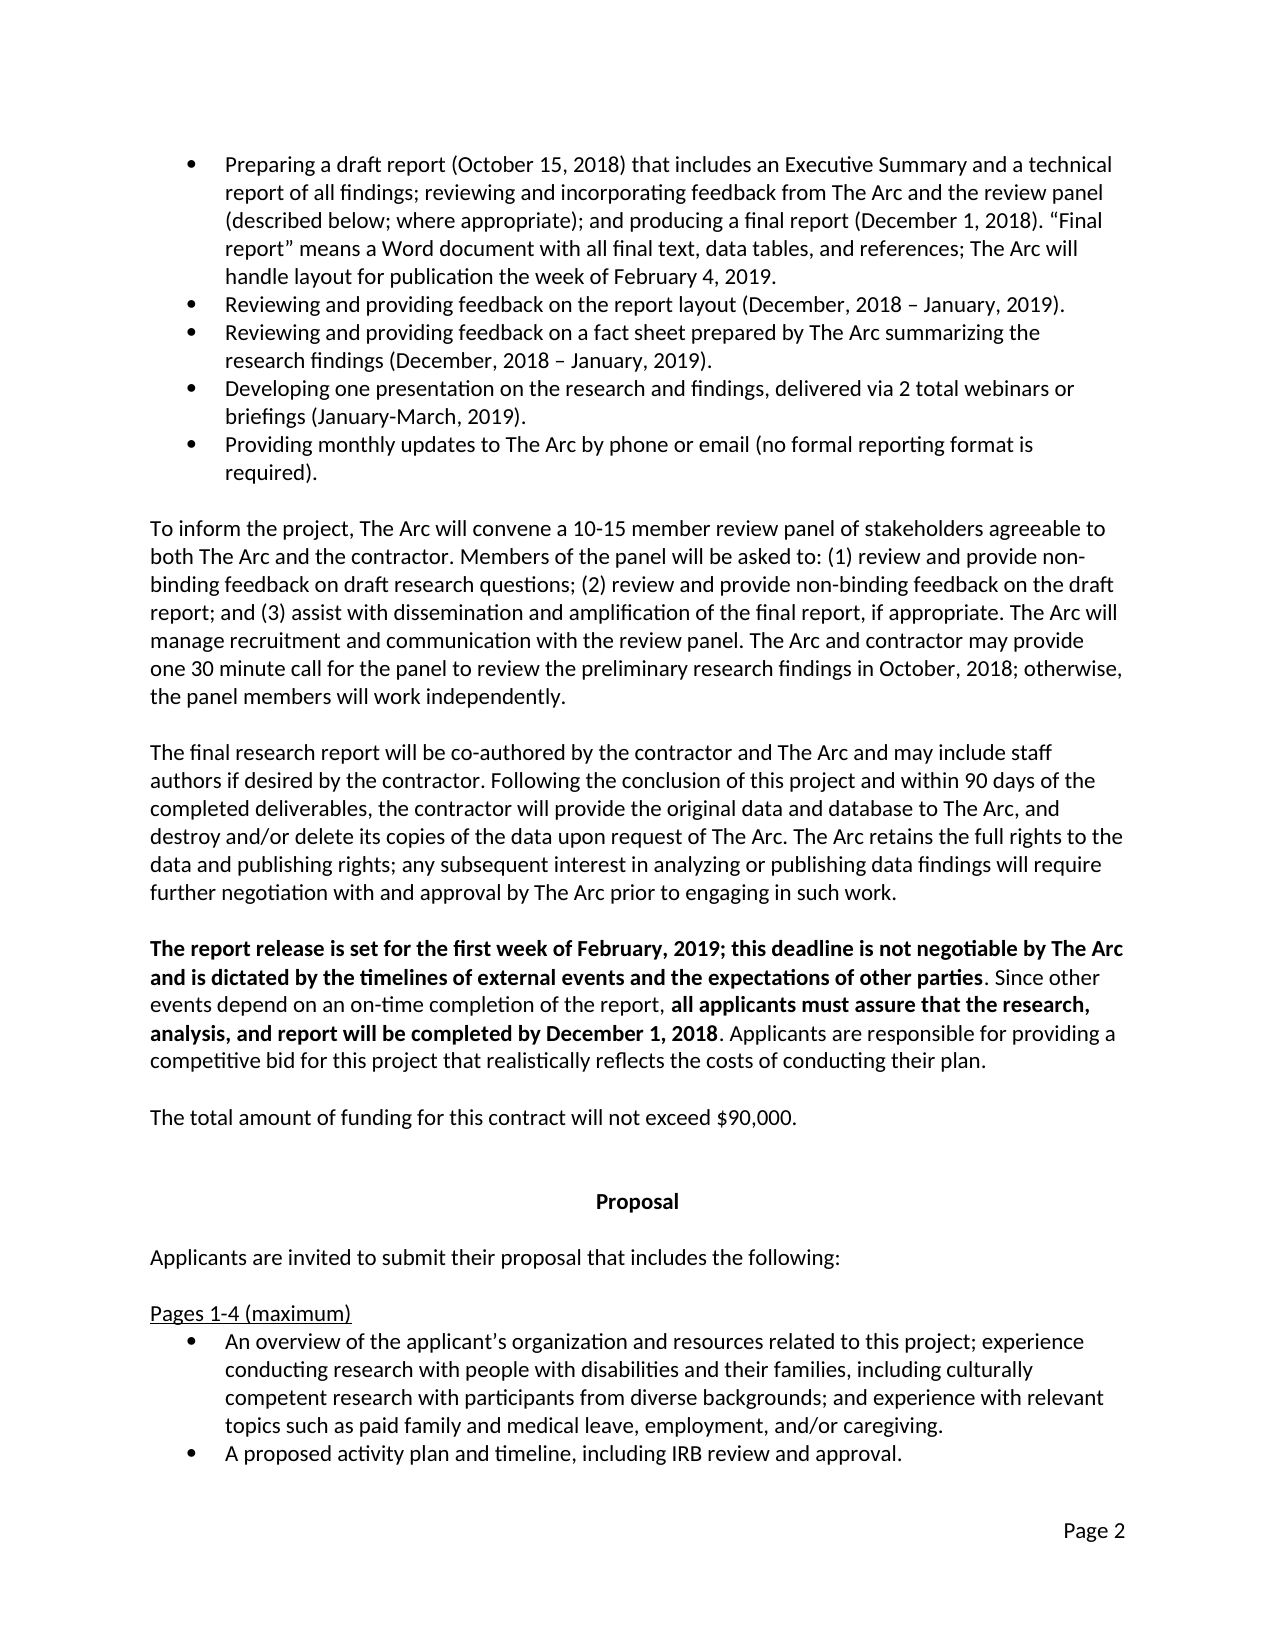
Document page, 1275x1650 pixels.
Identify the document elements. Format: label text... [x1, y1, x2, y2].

list An overview of the applicant’s organization and resources related to this project; experience conducting research with people with disabilities and their families, including culturally competent research with participants from diverse backgrounds; and experience with relevant topics such as paid family and medical leave, employment, and/or caregiving. [187, 1327, 1125, 1439]
text The report release is set for the first week of February, 2019; this deadline is not negotiable by The Arc and is dictated by the timelines of external events and the expectations of other parties. Since other events depend on an on-time completion of the report, all applicants must assure that the research, analysis, and report will be completed by December 1, 2018. Applicants are responsible for providing a competitive bid for this project that realistically reflects the costs of conducting their plan. [150, 934, 1125, 1075]
list Providing monthly updates to The Arc by phone or email (no formal reporting format is required). [187, 430, 1125, 486]
list A proposed activity plan and timeline, including IRB review and approval. [187, 1439, 1125, 1467]
list Developing one presentation on the research and findings, delivered via 2 total webinars or briefings (January-March, 2019). [187, 374, 1125, 430]
text To inform the project, The Arc will convene a 10-15 member review panel of stakeholders agreeable to both The Arc and the contractor. Members of the panel will be asked to: (1) review and provide non-binding feedback on draft research questions; (2) review and provide non-binding feedback on the draft report; and (3) assist with dissemination and amplification of the final report, if appropriate. The Arc will manage recruitment and communication with the review panel. The Arc and contractor may provide one 30 minute call for the panel to review the preliminary research findings in October, 2018; otherwise, the panel members will work independently. [150, 514, 1125, 710]
list Reviewing and providing feedback on a fact sheet prepared by The Arc summarizing the research findings (December, 2018 – January, 2019). [187, 318, 1125, 374]
text The total amount of funding for this contract will not exceed $90,000. [150, 1103, 1125, 1131]
text Proposal [150, 1187, 1125, 1215]
text Pages 1-4 (maximum) [150, 1299, 1125, 1327]
list Preparing a draft report (October 15, 2018) that includes an Executive Summary and a technical report of all findings; reviewing and incorporating feedback from The Arc and the review panel (described below; where appropriate); and producing a final report (December 1, 2018). “Final report” means a Word document with all final text, data tables, and references; The Arc will handle layout for publication the week of February 4, 2019. [187, 150, 1125, 290]
list Reviewing and providing feedback on the report layout (December, 2018 – January, 2019). [187, 290, 1125, 318]
text The final research report will be co-authored by the contractor and The Arc and may include staff authors if desired by the contractor. Following the conclusion of this project and within 90 days of the completed deliverables, the contractor will provide the original data and database to The Arc, and destroy and/or delete its copies of the data upon request of The Arc. The Arc retains the full rights to the data and publishing rights; any subsequent interest in analyzing or publishing data findings will require further negotiation with and approval by The Arc prior to engaging in such work. [150, 738, 1125, 907]
text Applicants are invited to submit their proposal that includes the following: [150, 1243, 1125, 1271]
